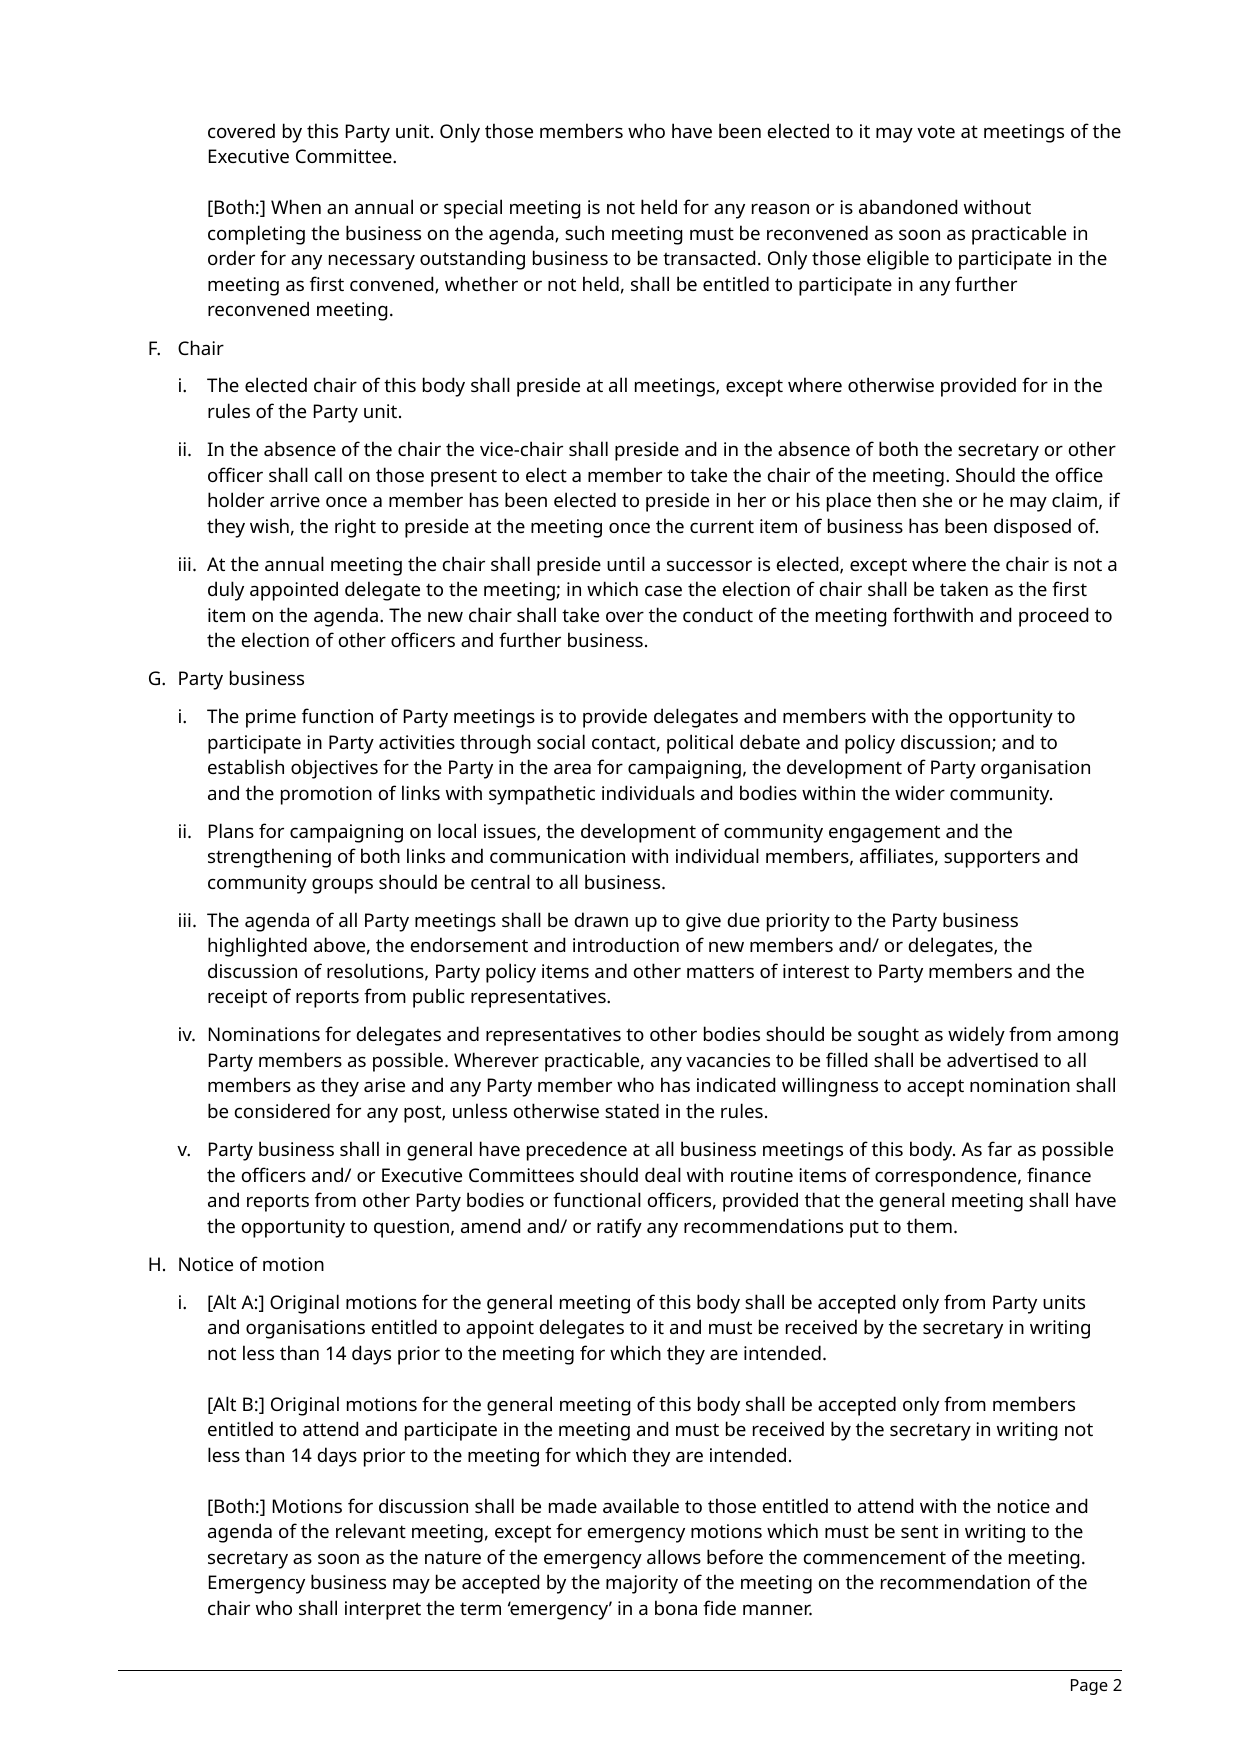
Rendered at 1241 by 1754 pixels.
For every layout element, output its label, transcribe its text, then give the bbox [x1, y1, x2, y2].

subtitle Notice of motion [148, 1251, 1122, 1276]
subtitle Plans for campaigning on local issues, the development of community engagement and the strengthening of both links and communication with individual members, affiliates, supporters and community groups should be central to all business. [177, 818, 1122, 895]
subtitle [177, 118, 1122, 322]
subtitle Party business shall in general have precedence at all business meetings of this body. As far as possible the officers and/ or Executive Committees should deal with routine items of correspondence, finance and reports from other Party bodies or functional officers, provided that the general meeting shall have the opportunity to question, amend and/ or ratify any recommendations put to them. [177, 1136, 1122, 1238]
subtitle The prime function of Party meetings is to provide delegates and members with the opportunity to participate in Party activities through social contact, political debate and policy discussion; and to establish objectives for the Party in the area for campaigning, the development of Party organisation and the promotion of links with sympathetic individuals and bodies within the wider community. [177, 703, 1122, 806]
subtitle Chair [148, 335, 1122, 360]
subtitle The elected chair of this body shall preside at all meetings, except where otherwise provided for in the rules of the Party unit. [177, 373, 1122, 424]
subtitle At the annual meeting the chair shall preside until a successor is elected, except where the chair is not a duly appointed delegate to the meeting; in which case the election of chair shall be taken as the first item on the agenda. The new chair shall take over the conduct of the meeting forthwith and proceed to the election of other officers and further business. [177, 551, 1122, 653]
subtitle In the absence of the chair the vice-chair shall preside and in the absence of both the secretary or other officer shall call on those present to elect a member to take the chair of the meeting. Should the office holder arrive once a member has been elected to preside in her or his place then she or he may claim, if they wish, the right to preside at the meeting once the current item of business has been disposed of. [177, 436, 1122, 538]
subtitle Party business [148, 666, 1122, 691]
subtitle The agenda of all Party meetings shall be drawn up to give due priority to the Party business highlighted above, the endorsement and introduction of new members and/ or delegates, the discussion of resolutions, Party policy items and other matters of interest to Party members and the receipt of reports from public representatives. [177, 907, 1122, 1009]
subtitle [Alt A:] Original motions for the general meeting of this body shall be accepted only from Party units and organisations entitled to appoint delegates to it and must be received by the secretary in writing not less than 14 days prior to the meeting for which they are intended. [Alt B:] Original motions for the general meeting of this body shall be accepted only from members entitled to attend and participate in the meeting and must be received by the secretary in writing not less than 14 days prior to the meeting for which they are intended. [Both:] Motions for discussion shall be made available to those entitled to attend with the notice and agenda of the relevant meeting, except for emergency motions which must be sent in writing to the secretary as soon as the nature of the emergency allows before the commencement of the meeting. Emergency business may be accepted by the majority of the meeting on the recommendation of the chair who shall interpret the term ‘emergency’ in a bona fide manner. [177, 1289, 1122, 1621]
subtitle Nominations for delegates and representatives to other bodies should be sought as widely from among Party members as possible. Wherever practicable, any vacancies to be filled shall be advertised to all members as they arise and any Party member who has indicated willingness to accept nomination shall be considered for any post, unless otherwise stated in the rules. [177, 1022, 1122, 1124]
